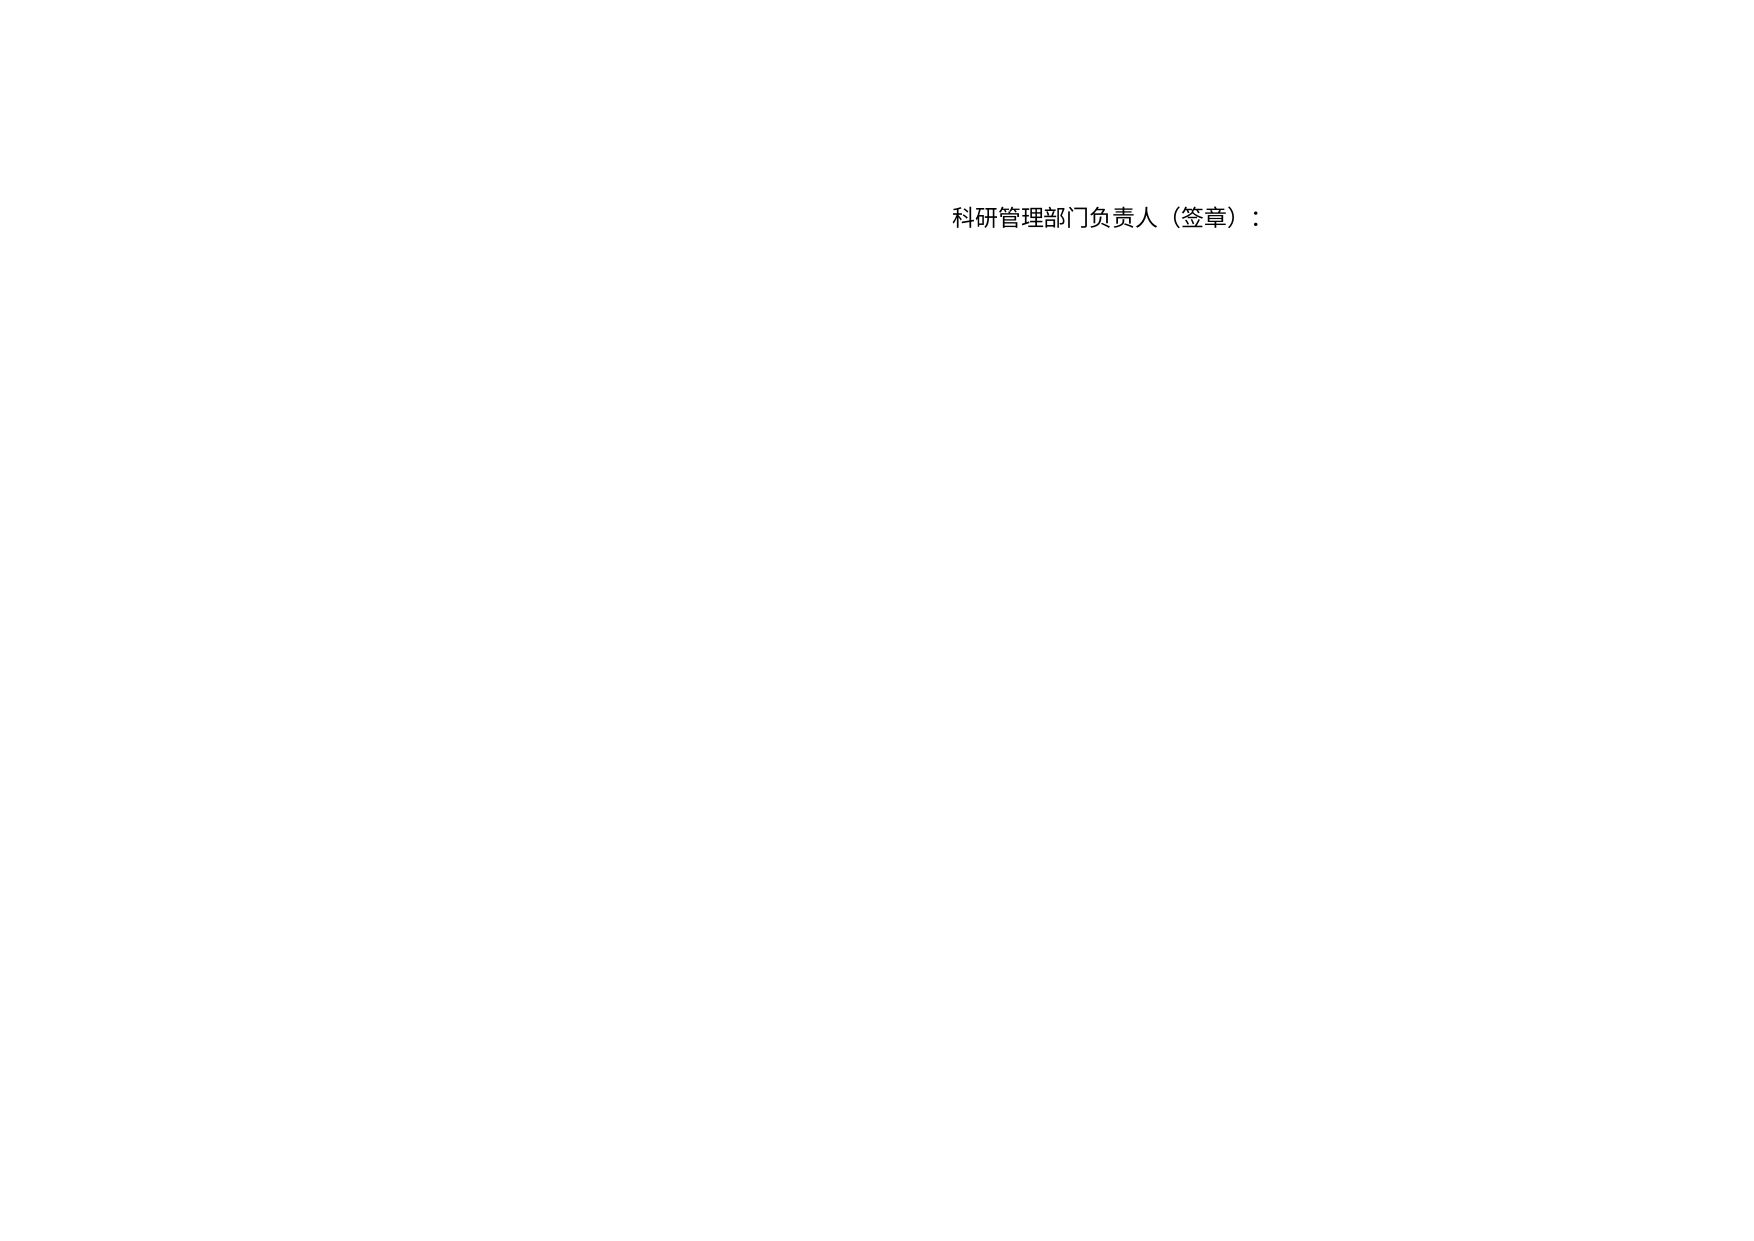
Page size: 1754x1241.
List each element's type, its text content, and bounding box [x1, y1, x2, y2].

text 科研管理部门负责人（签章）： [150, 195, 1604, 238]
